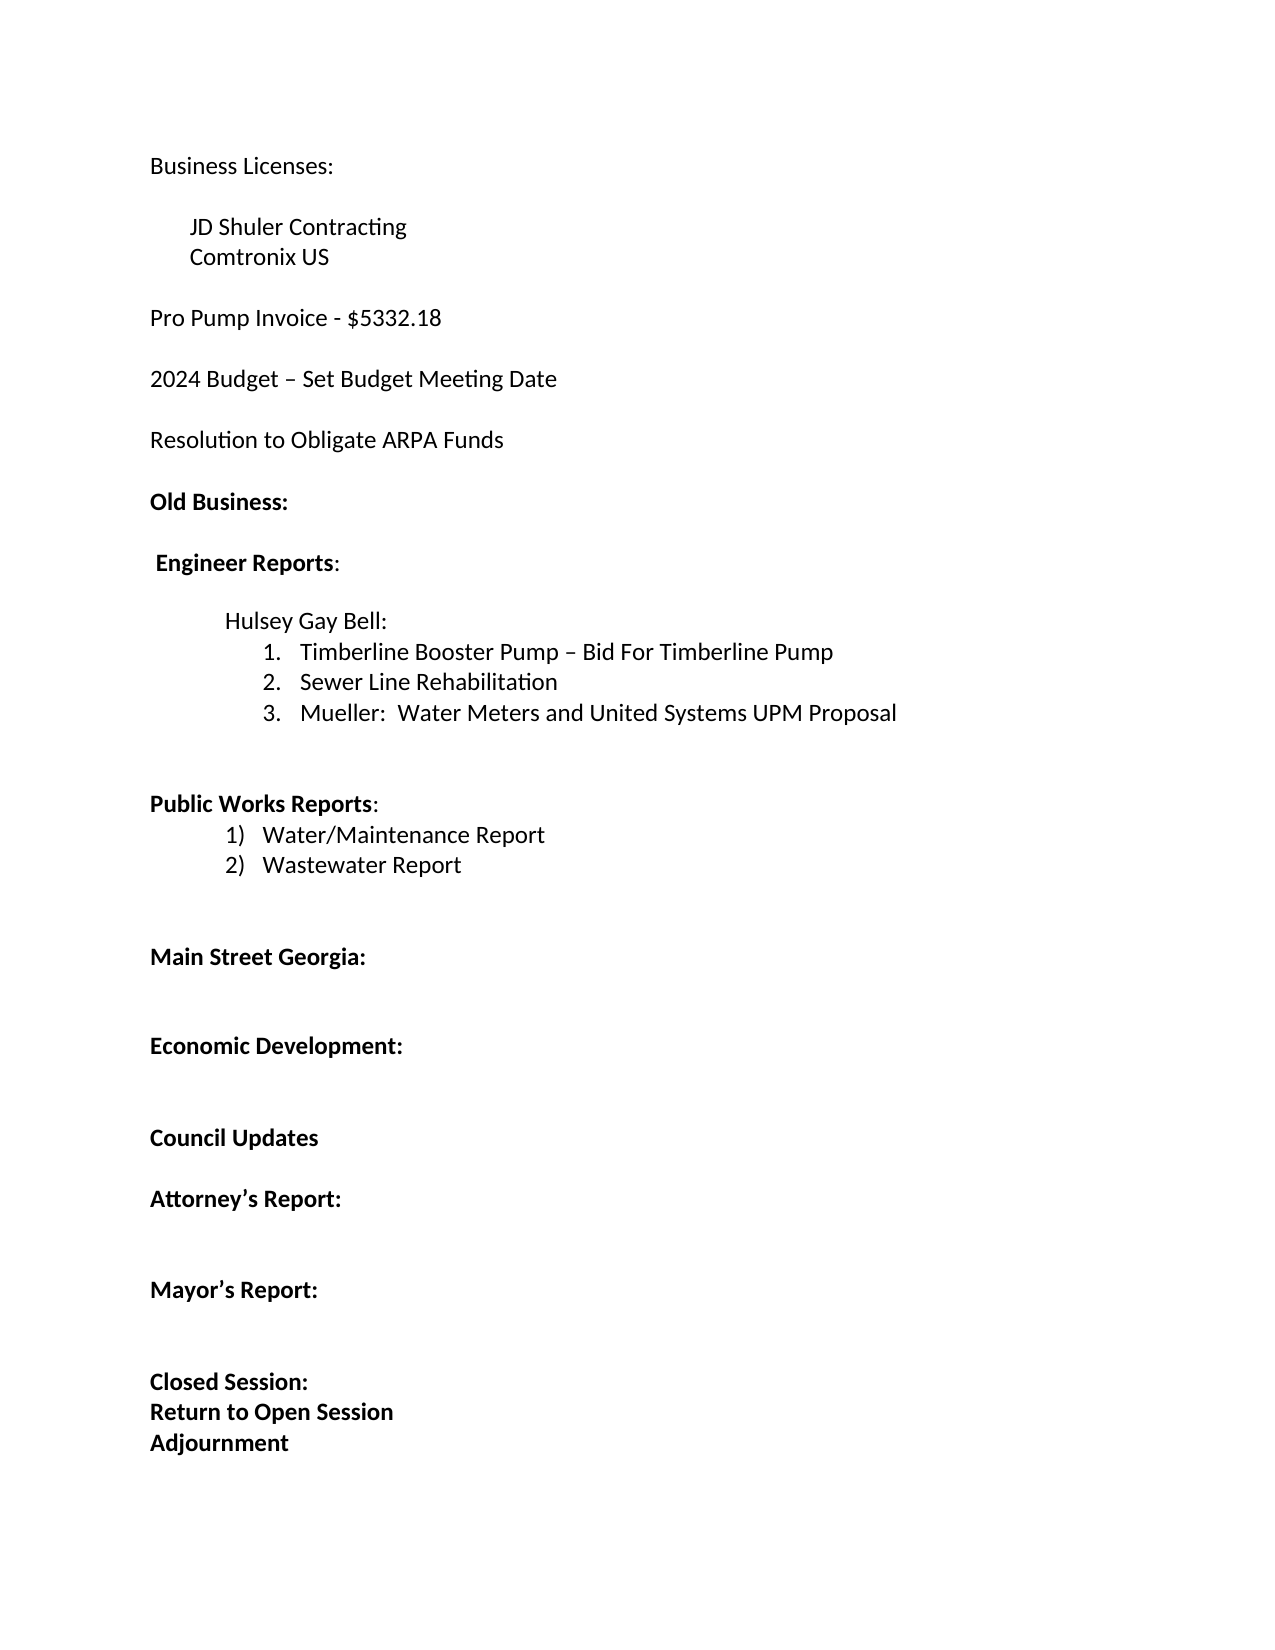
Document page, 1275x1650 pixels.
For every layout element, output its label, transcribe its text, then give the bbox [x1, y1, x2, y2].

list Wastewater Report [225, 849, 1200, 880]
text Economic Development: [150, 1030, 1200, 1061]
text Old Business: [150, 486, 1200, 516]
text 2024 Budget – Set Budget Meeting Date [150, 364, 1200, 394]
text Attorney’s Report: [150, 1183, 1200, 1213]
text Adjournment [150, 1427, 1200, 1457]
text Council Updates [150, 1122, 1200, 1152]
text Resolution to Obligate ARPA Funds [150, 425, 1200, 455]
text Hulsey Gay Bell: [150, 605, 1200, 636]
text Mayor’s Report: [150, 1274, 1200, 1305]
text Pro Pump Invoice - $5332.18 [150, 303, 1200, 333]
text JD Shuler Contracting [150, 211, 1200, 242]
list Sewer Line Rehabilitation [262, 666, 1200, 697]
list Water/Maintenance Report [225, 819, 1200, 849]
list Timberline Booster Pump – Bid For Timberline Pump [262, 636, 1200, 666]
text Business Licenses: [150, 150, 1200, 181]
list Mueller: Water Meters and United Systems UPM Proposal [262, 697, 1200, 727]
text Closed Session: [150, 1366, 1200, 1396]
text Main Street Georgia: [150, 941, 1200, 972]
text Engineer Reports: [150, 547, 1200, 577]
text Public Works Reports: [150, 788, 1200, 819]
text Comtronix US [150, 242, 1200, 272]
text Return to Open Session [150, 1396, 1200, 1427]
